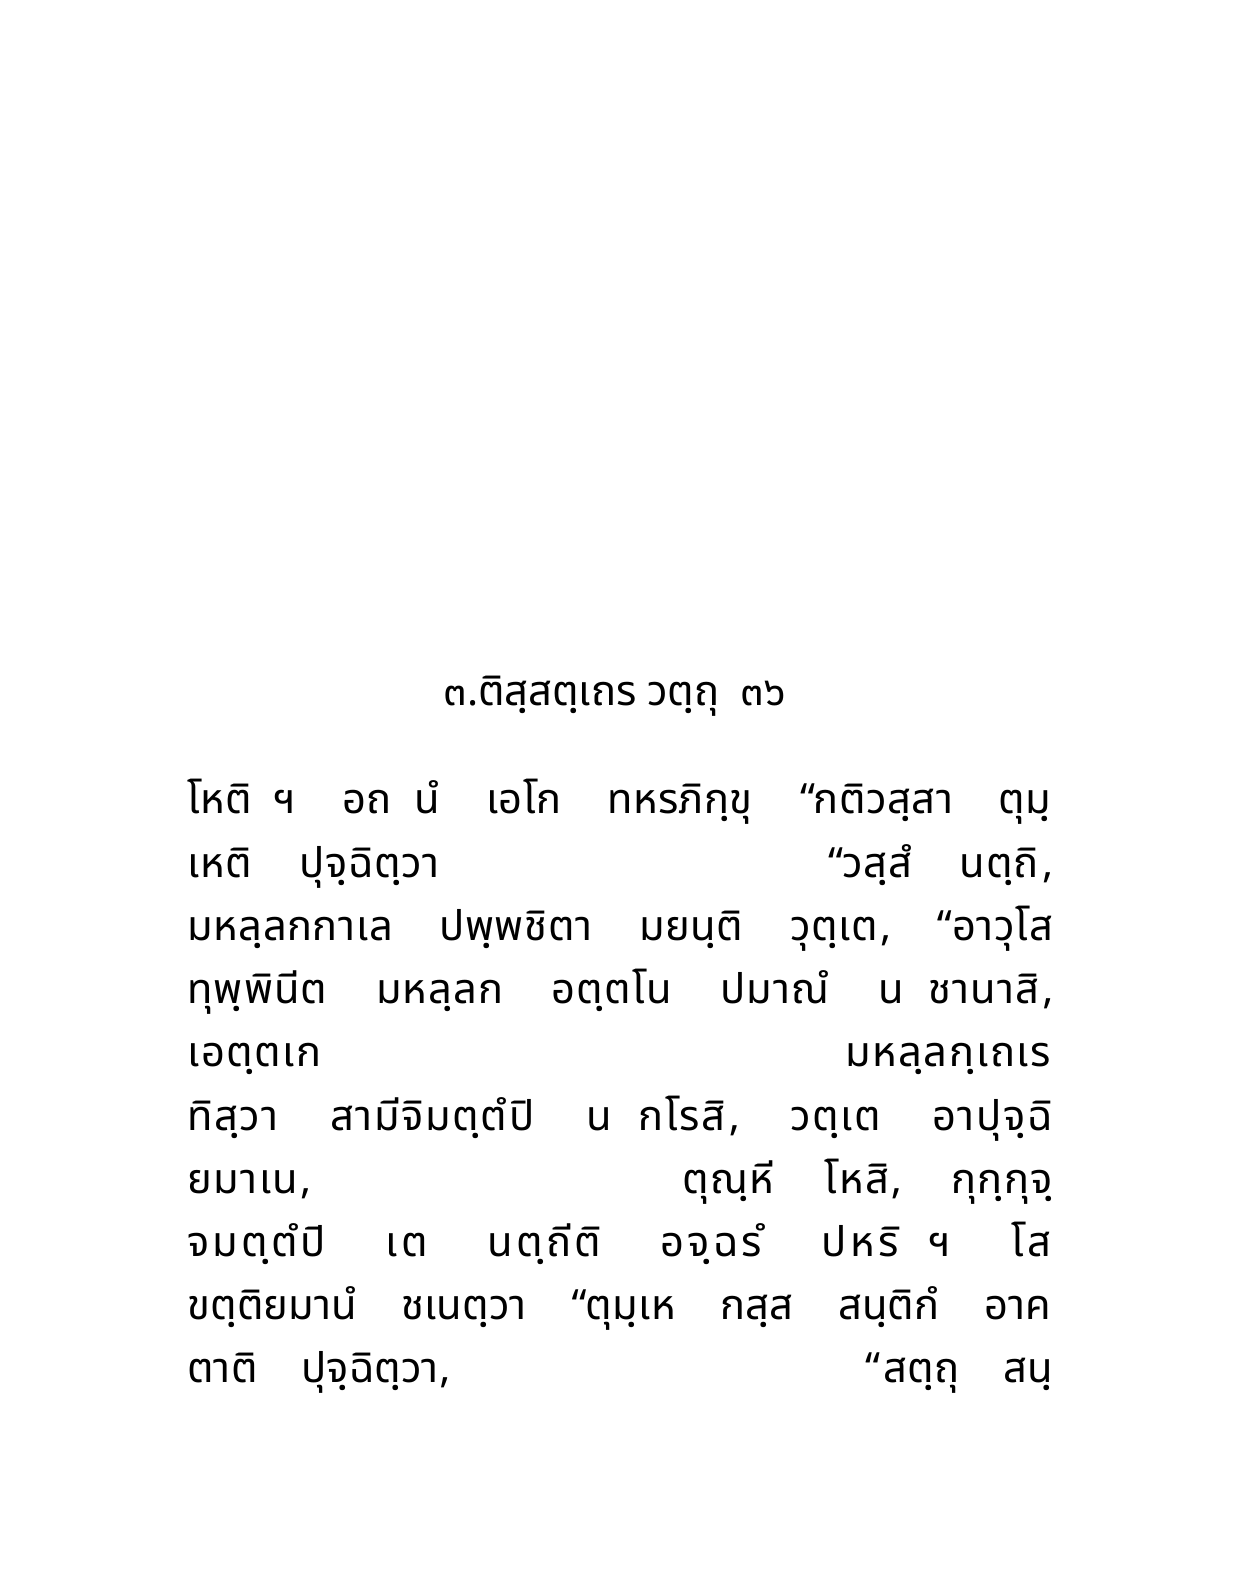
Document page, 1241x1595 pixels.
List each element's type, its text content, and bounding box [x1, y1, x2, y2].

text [187, 770, 1053, 1401]
text ๓.ติสฺสตฺเถร วตฺถุ ๓๖ [187, 661, 1053, 770]
